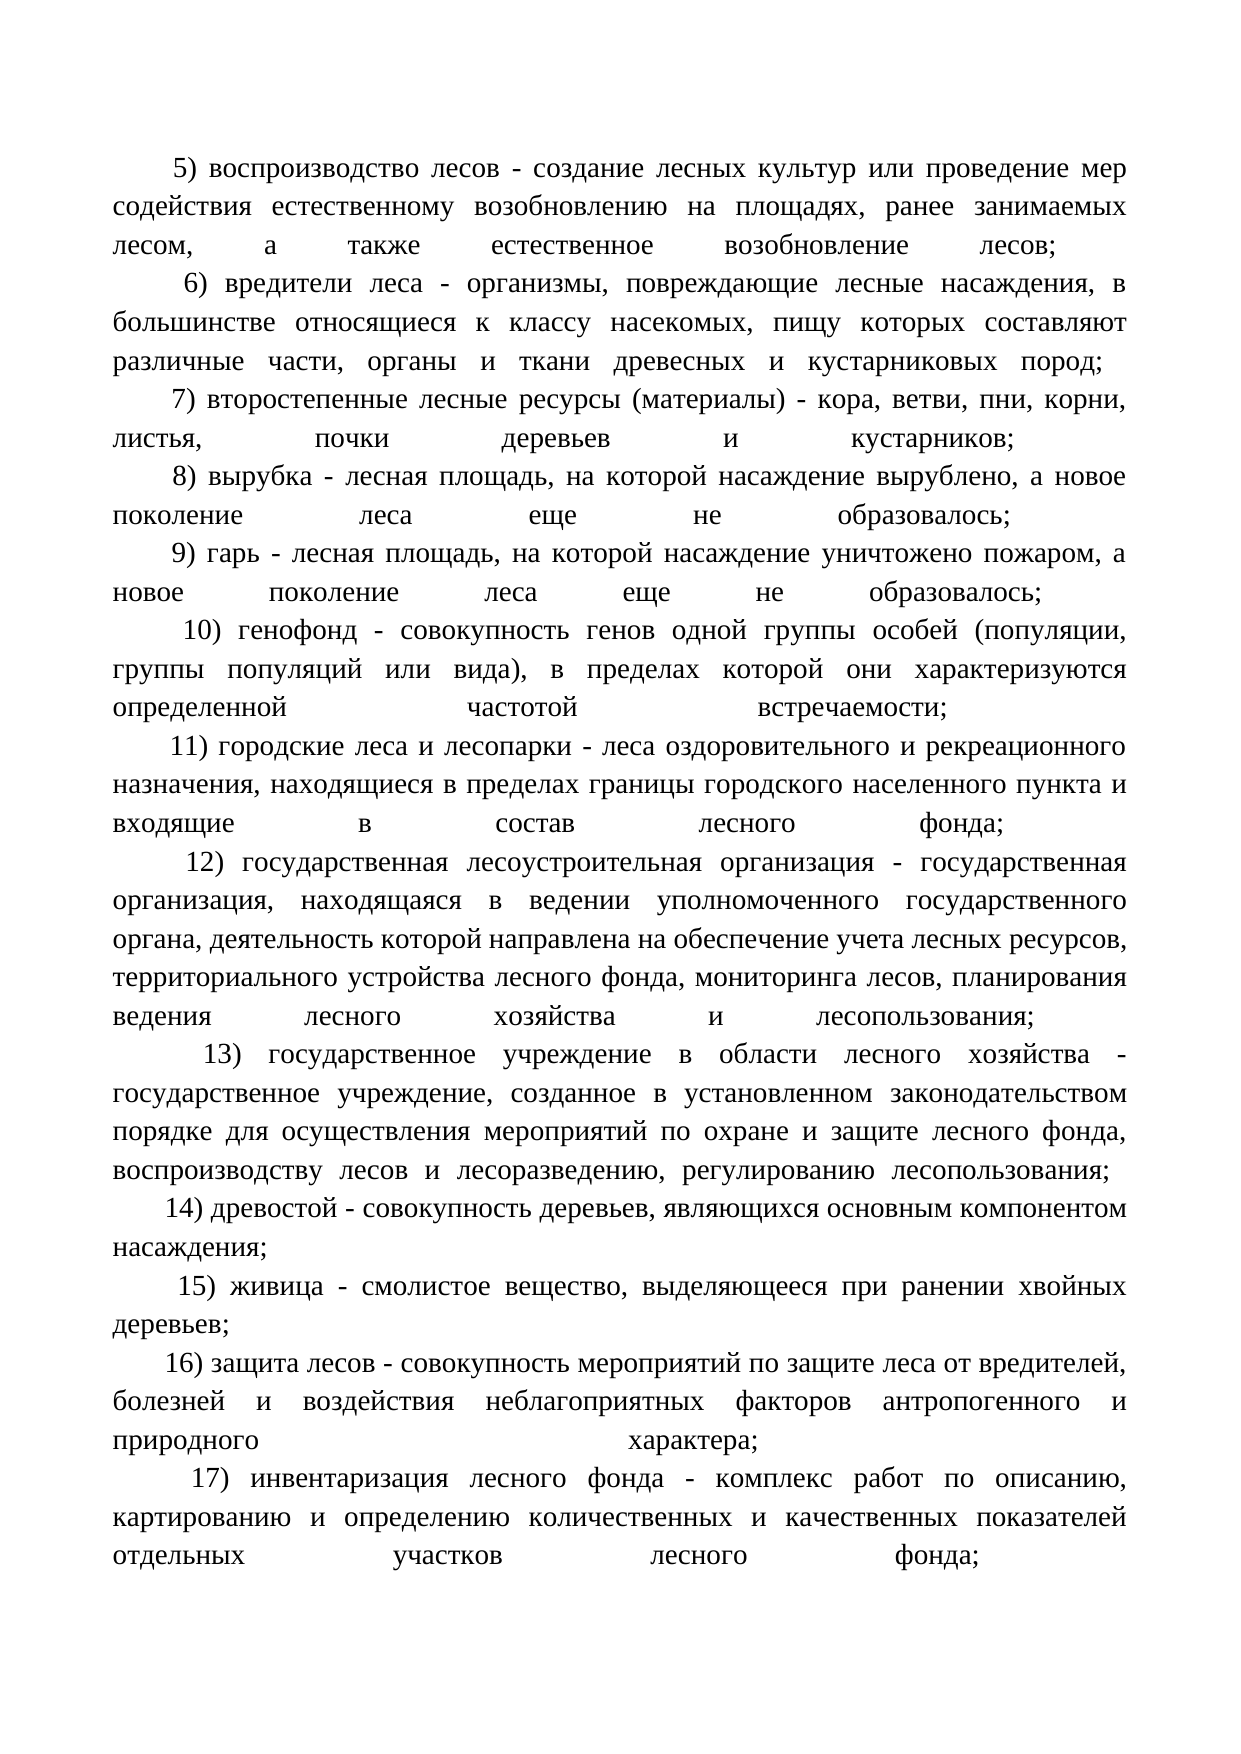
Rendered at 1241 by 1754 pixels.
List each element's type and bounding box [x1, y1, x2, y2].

text [112, 150, 1128, 1571]
